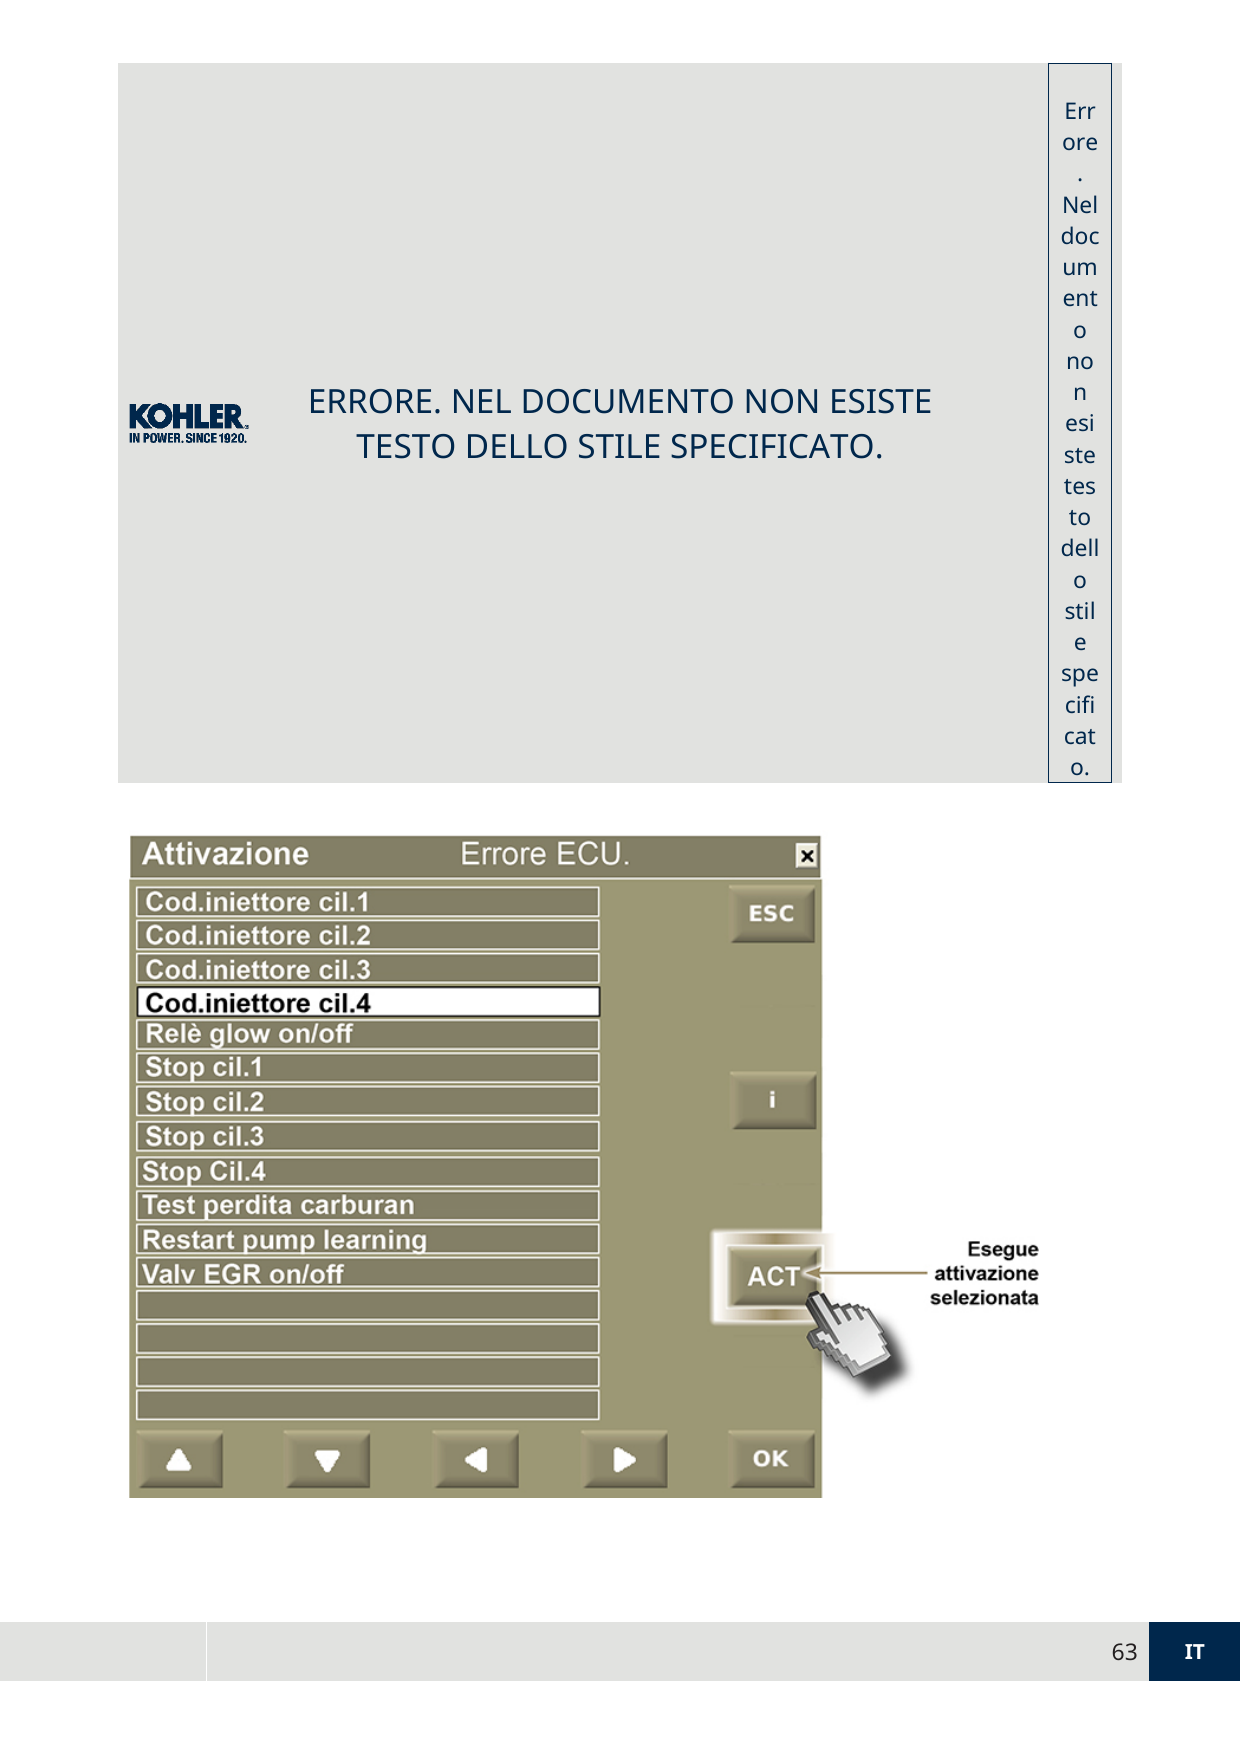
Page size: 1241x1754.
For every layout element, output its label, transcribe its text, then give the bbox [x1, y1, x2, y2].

table_header Per accedere alla videata "Attivazione" premere il pulsante "Attiva". Lista Attivazione dei Parametri motore esistenti visualizzati Azzeramento apertuta PLV Per accedere al menù "Azzera n.PLV" selezionare con il pulsante freccia "Seleziona altra informazione da elenco" e successivamente " Sostituisce attivazione selezionata con attivazione non visualizzata". Una volta entrati nel menù "Azzeran.PLV" premere "ACT" per azzerare numero aperture PLV. Scrittura codici QR iniettori Per accedere alla videata "Attivazione (informazione)" premere il pulsante "i" Premendo il pulsante "ACT" si attiva la scrittura per il codice iniettore Il codice iniettore è formato da 30 caratteri da inserire in due differenti momenti. Inserire i primi 15 caratteri del codice e poi premere "OK" Attendere conferma per inserimento secondi 15 caratteri del codice iniettore Inserire i secondi 15 caratteri del codice e poi premere "OK" Esempio per diagnosi "Attiva". Se si vuole verificare la funzionalità della valvola EGR seguire la procedura seguente: Per accedere alla videata "Valv EGR on/off" premere il pulsante di destra "Seleziona altra informazione da elenco" Premendo il pulsante "ACT" si attiva il test "EGR". Premere "OK" NOTA : Per le altre diagnosi attive selezionare le attivazioni desiderate seguendo l'esempio precedente. [118, 815, 1122, 1547]
picture [129, 830, 1039, 1498]
picture [129, 403, 249, 443]
